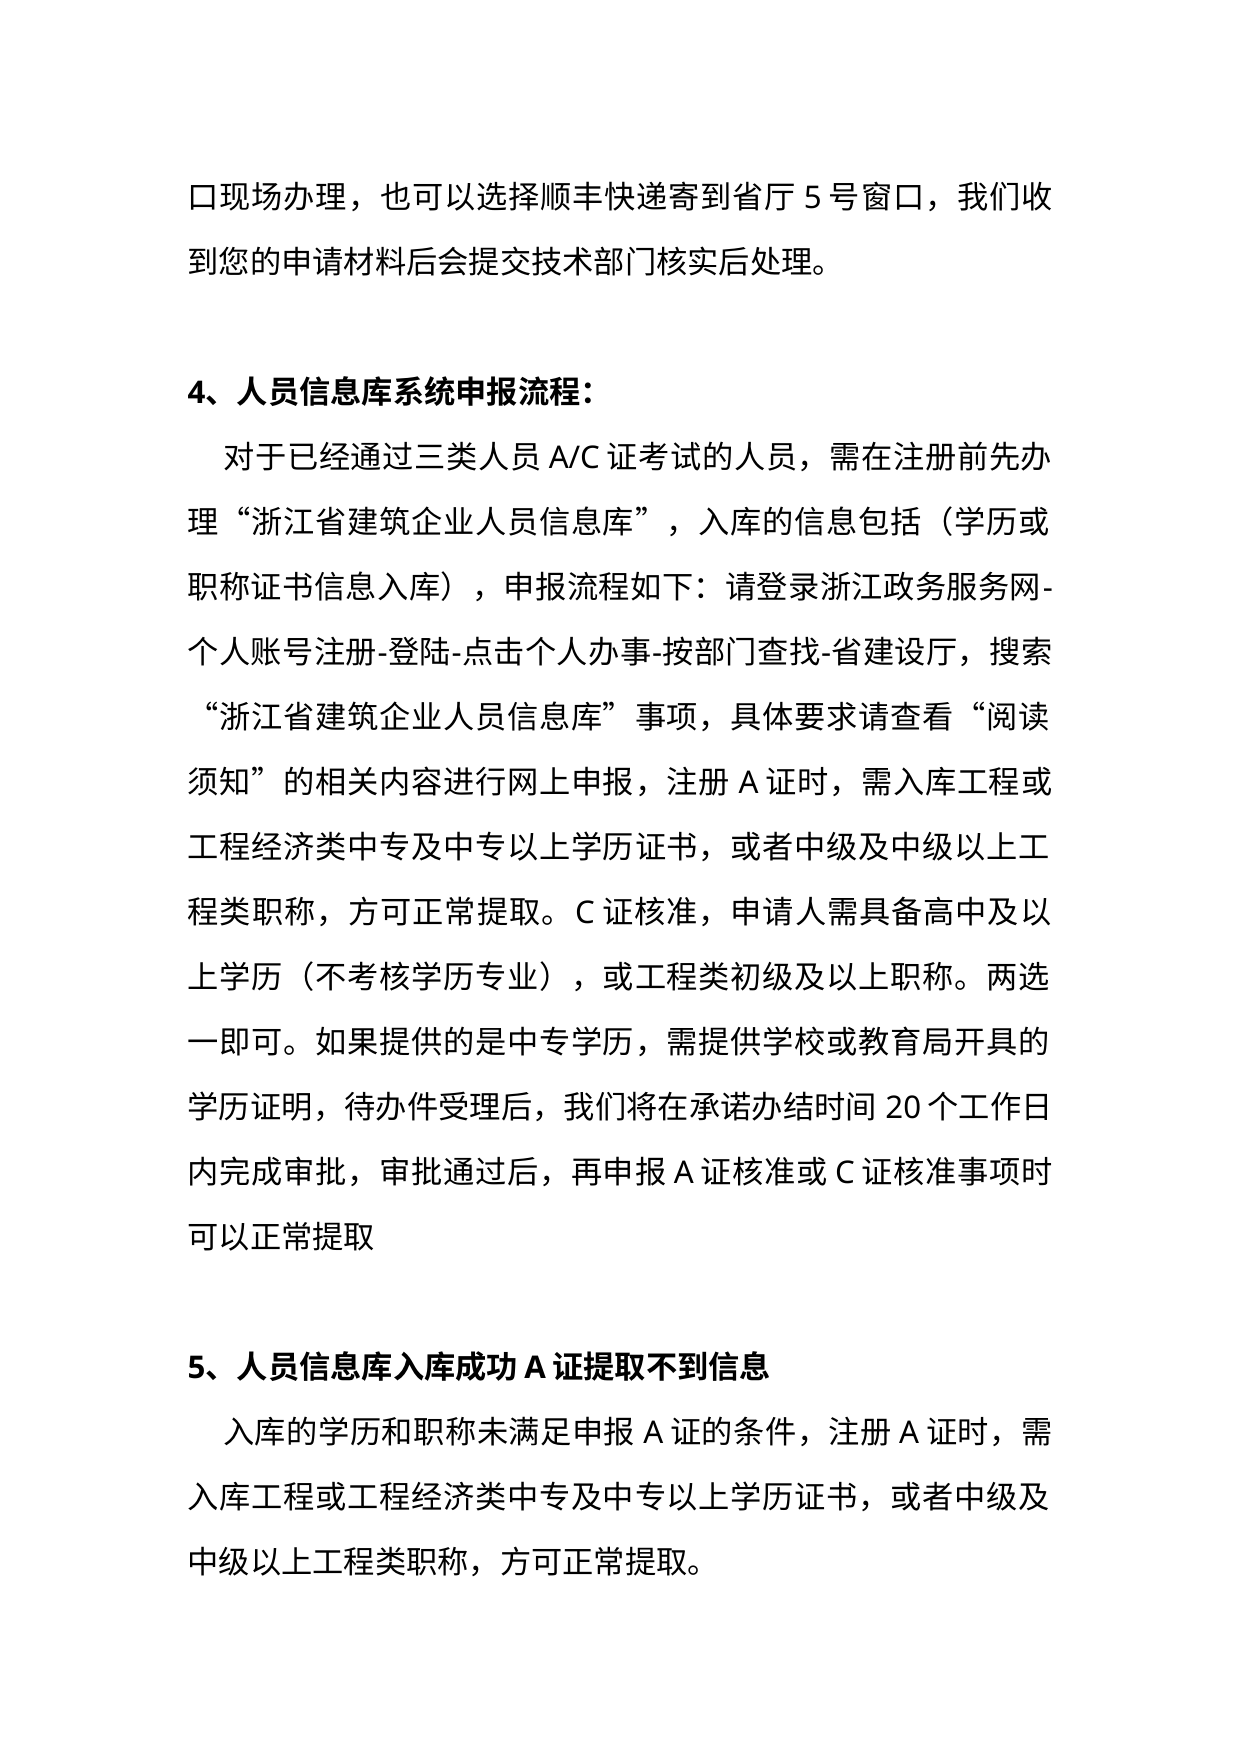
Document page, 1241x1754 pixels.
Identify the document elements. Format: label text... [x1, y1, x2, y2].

text 5、人员信息库入库成功A证提取不到信息 [187, 1332, 1053, 1397]
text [187, 162, 1053, 292]
text 4、人员信息库系统申报流程： [187, 357, 1053, 422]
text 入库的学历和职称未满足申报A证的条件，注册A证时，需入库工程或工程经济类中专及中专以上学历证书，或者中级及中级以上工程类职称，方可正常提取。 [187, 1397, 1053, 1592]
text 对于已经通过三类人员A/C证考试的人员，需在注册前先办理“浙江省建筑企业人员信息库”，入库的信息包括（学历或职称证书信息入库），申报流程如下：请登录浙江政务服务网-个人账号注册-登陆-点击个人办事-按部门查找-省建设厅，搜索“浙江省建筑企业人员信息库”事项，具体要求请查看“阅读须知”的相关内容进行网上申报，注册A证时，需入库工程或工程经济类中专及中专以上学历证书，或者中级及中级以上工程类职称，方可正常提取。C证核准，申请人需具备高中及以上学历（不考核学历专业），或工程类初级及以上职称。两选一即可。如果提供的是中专学历，需提供学校或教育局开具的学历证明，待办件受理后，我们将在承诺办结时间20个工作日内完成审批，审批通过后，再申报A证核准或C证核准事项时可以正常提取 [187, 422, 1053, 1267]
